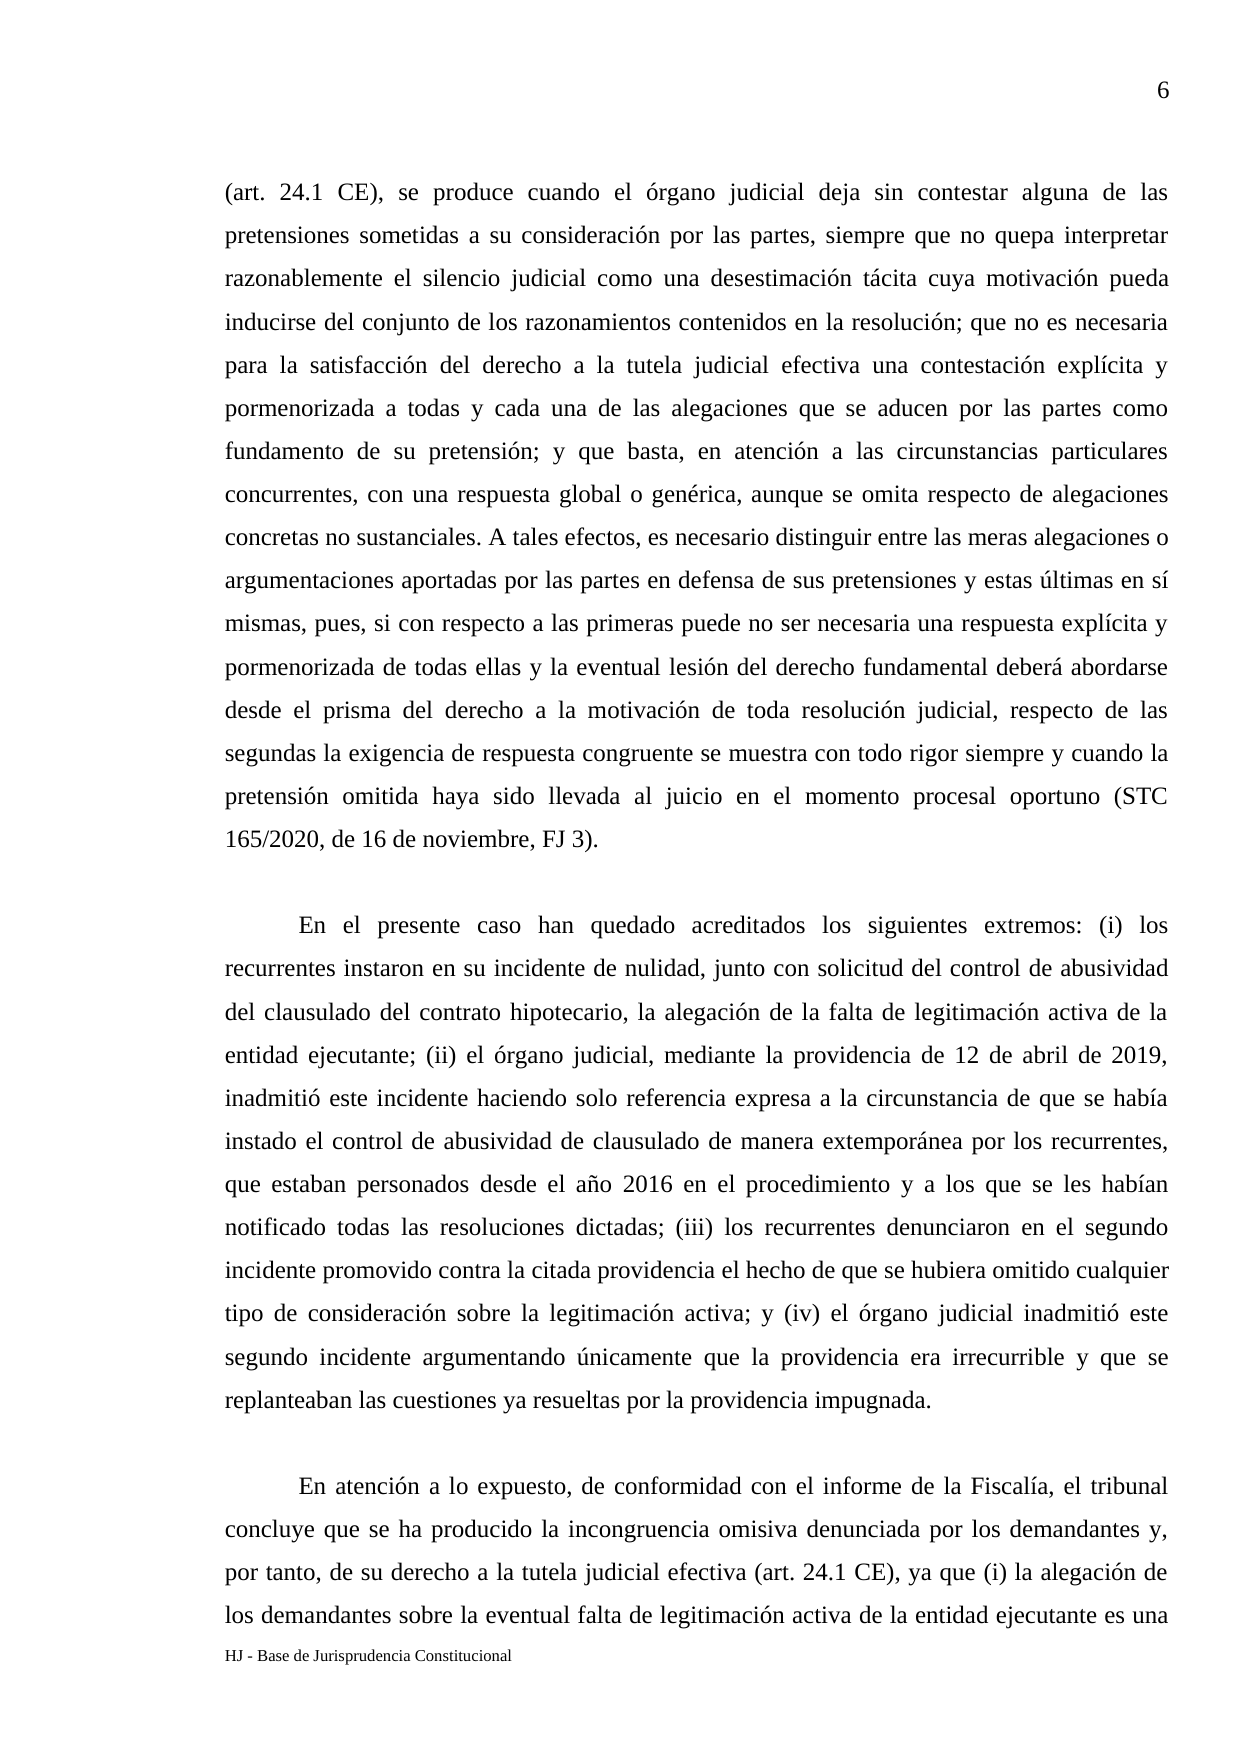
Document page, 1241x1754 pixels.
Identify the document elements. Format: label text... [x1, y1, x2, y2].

text En el presente caso han quedado acreditados los siguientes extremos: (i) los recurrentes instaron en su incidente de nulidad, junto con solicitud del control de abusividad del clausulado del contrato hipotecario, la alegación de la falta de legitimación activa de la entidad ejecutante; (ii) el órgano judicial, mediante la providencia de 12 de abril de 2019, inadmitió este incidente haciendo solo referencia expresa a la circunstancia de que se había instado el control de abusividad de clausulado de manera extemporánea por los recurrentes, que estaban personados desde el año 2016 en el procedimiento y a los que se les habían notificado todas las resoluciones dictadas; (iii) los recurrentes denunciaron en el segundo incidente promovido contra la citada providencia el hecho de que se hubiera omitido cualquier tipo de consideración sobre la legitimación activa; y (iv) el órgano judicial inadmitió este segundo incidente argumentando únicamente que la providencia era irrecurrible y que se replanteaban las cuestiones ya resueltas por la providencia impugnada. [224, 910, 1169, 1413]
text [224, 1471, 1169, 1629]
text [224, 177, 1169, 853]
